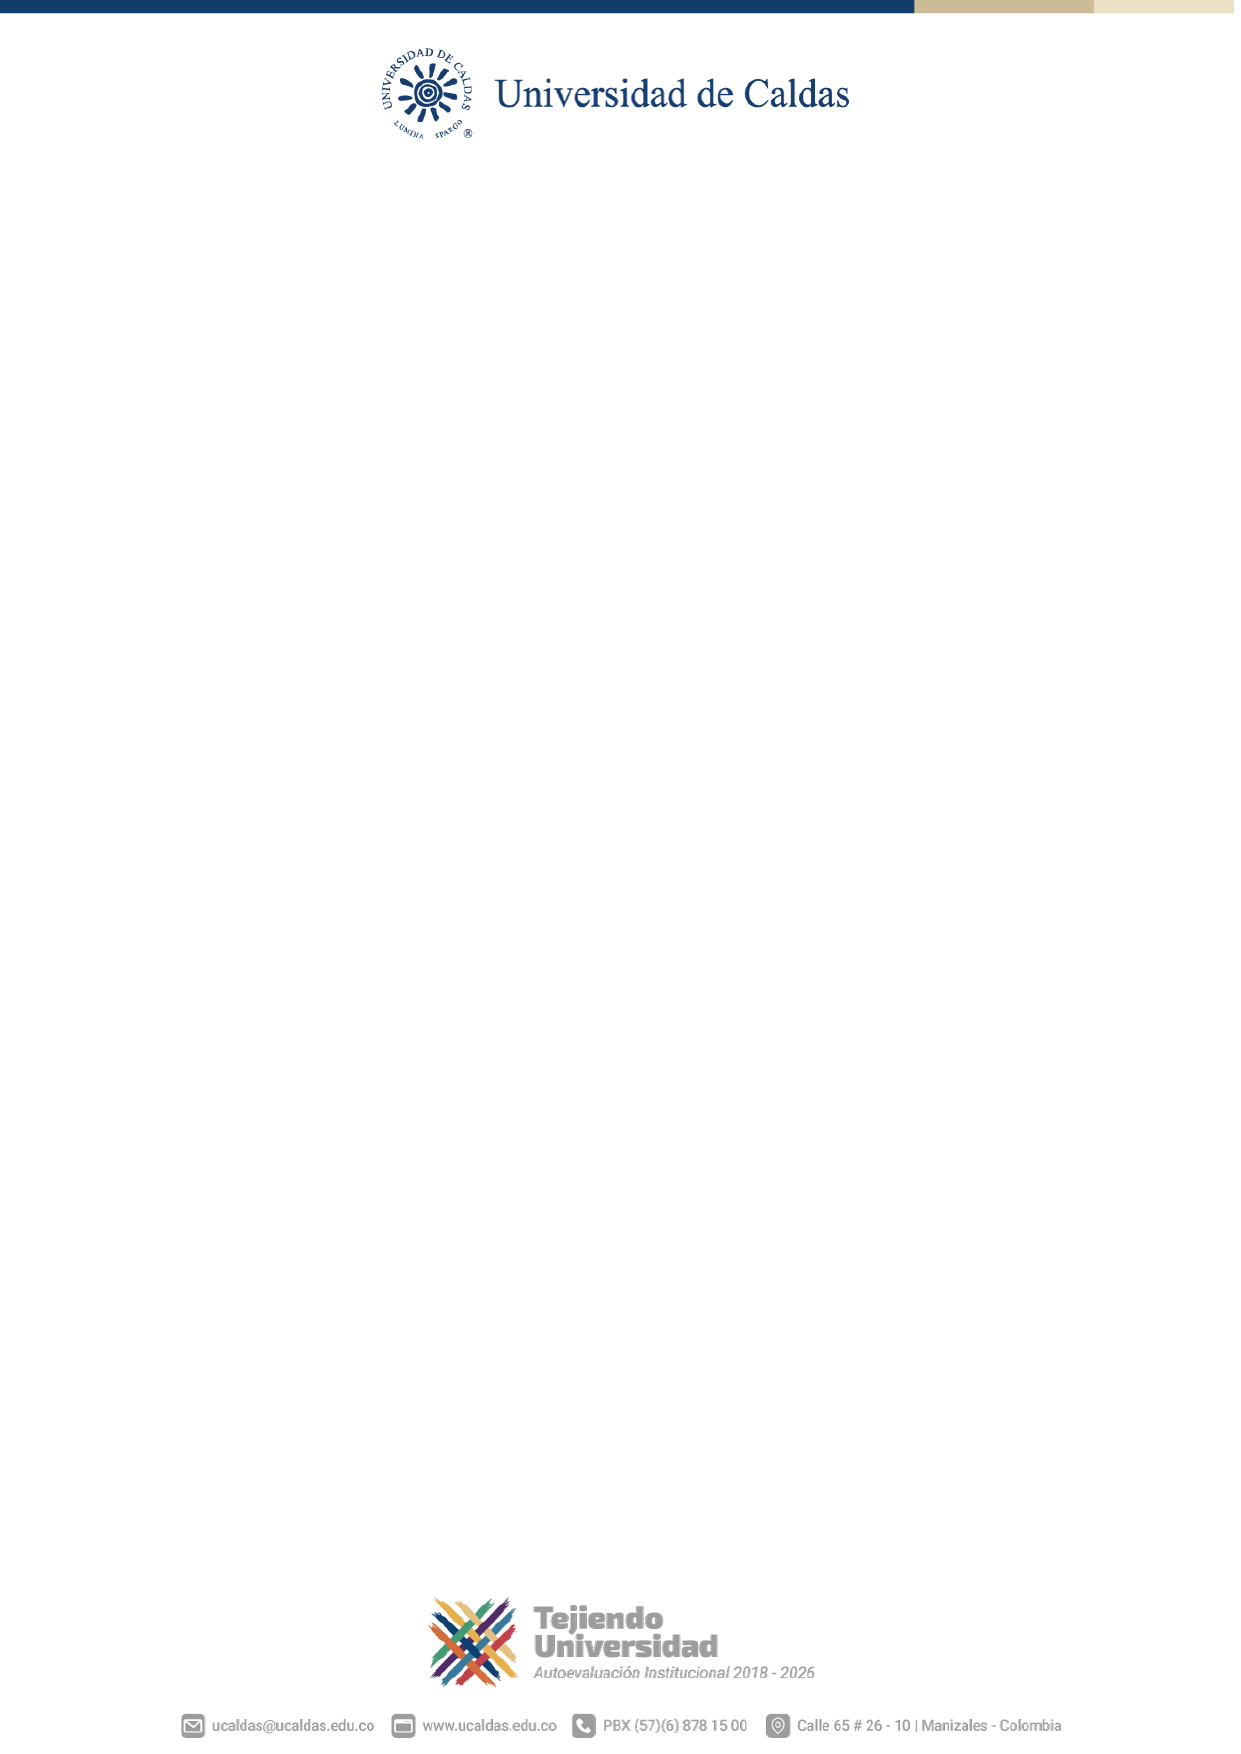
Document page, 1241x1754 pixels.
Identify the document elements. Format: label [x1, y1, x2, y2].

picture [30, 1568, 1210, 1750]
picture [0, 0, 1234, 167]
